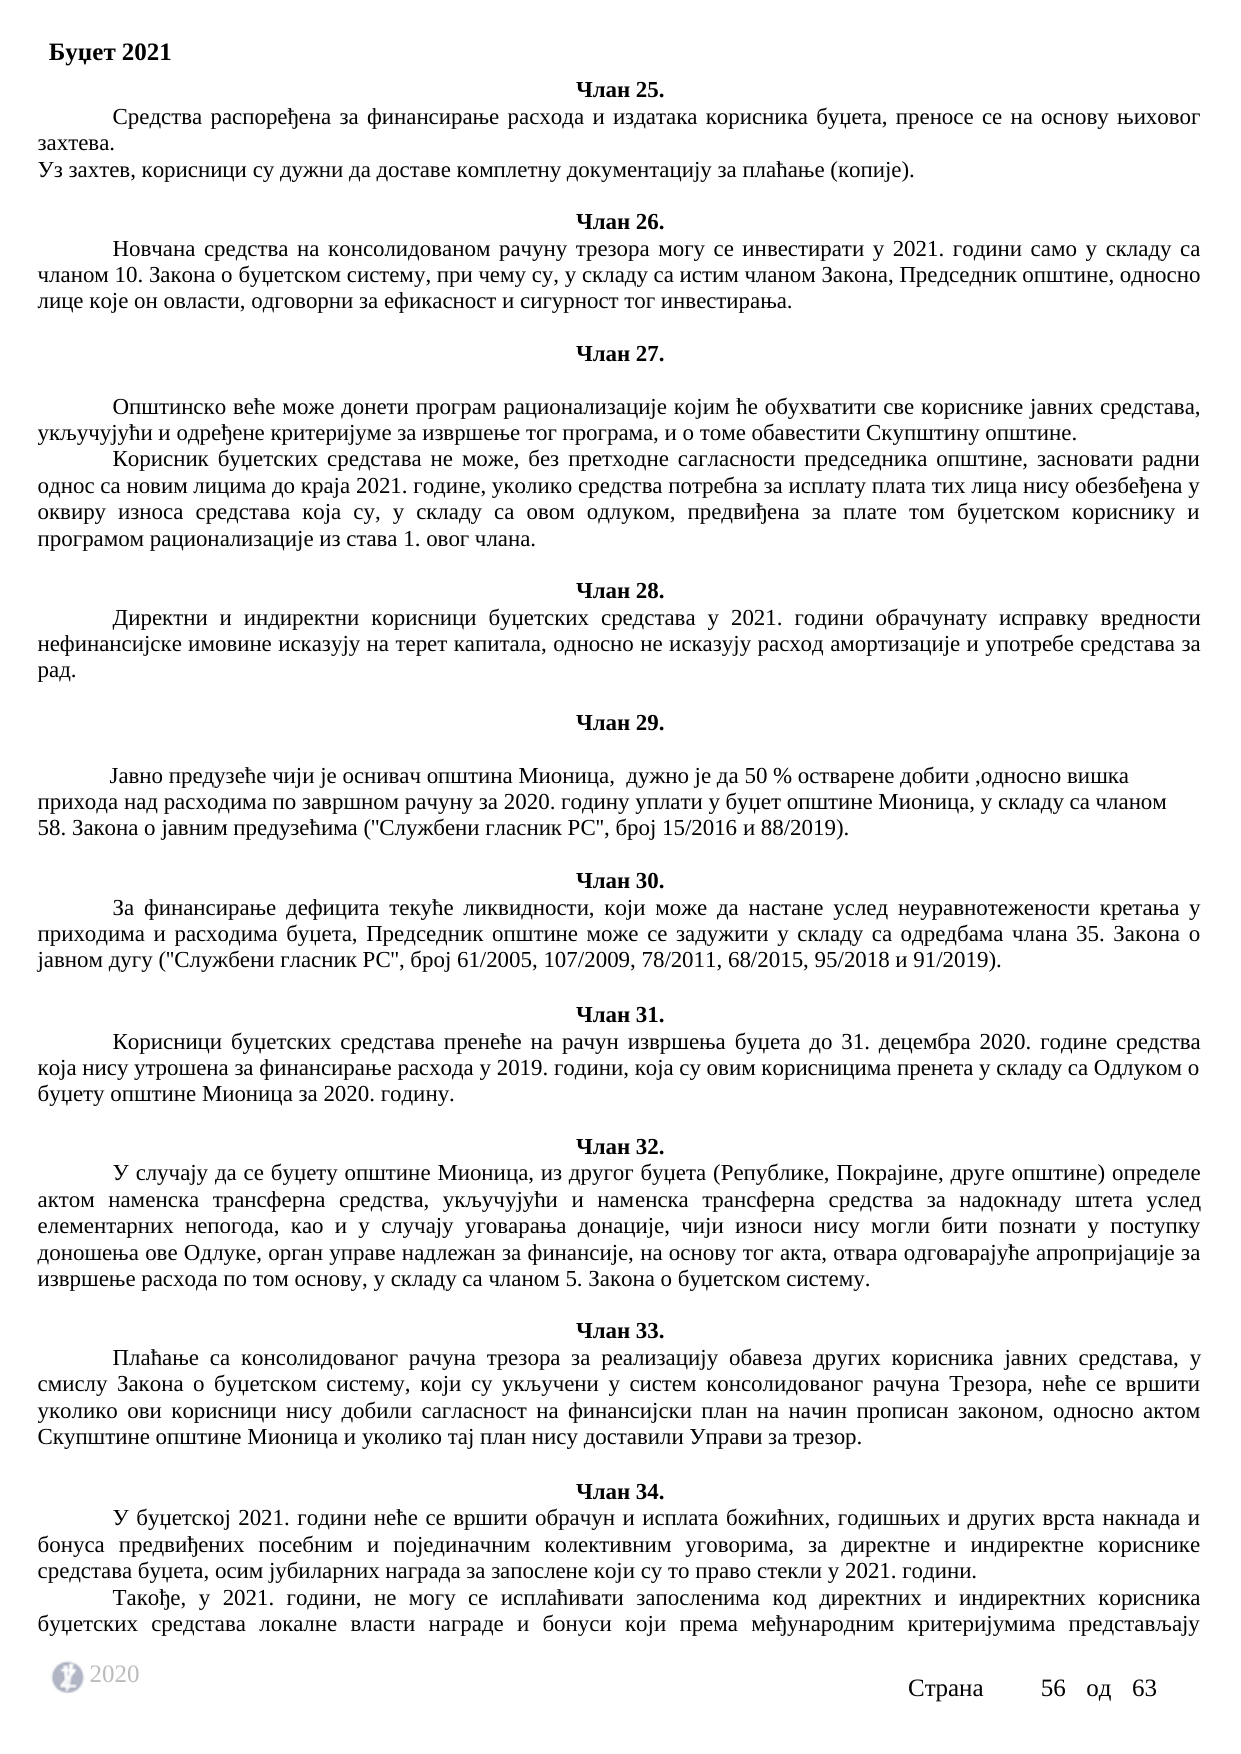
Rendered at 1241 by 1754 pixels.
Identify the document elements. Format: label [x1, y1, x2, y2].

picture [48, 1658, 88, 1698]
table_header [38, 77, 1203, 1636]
